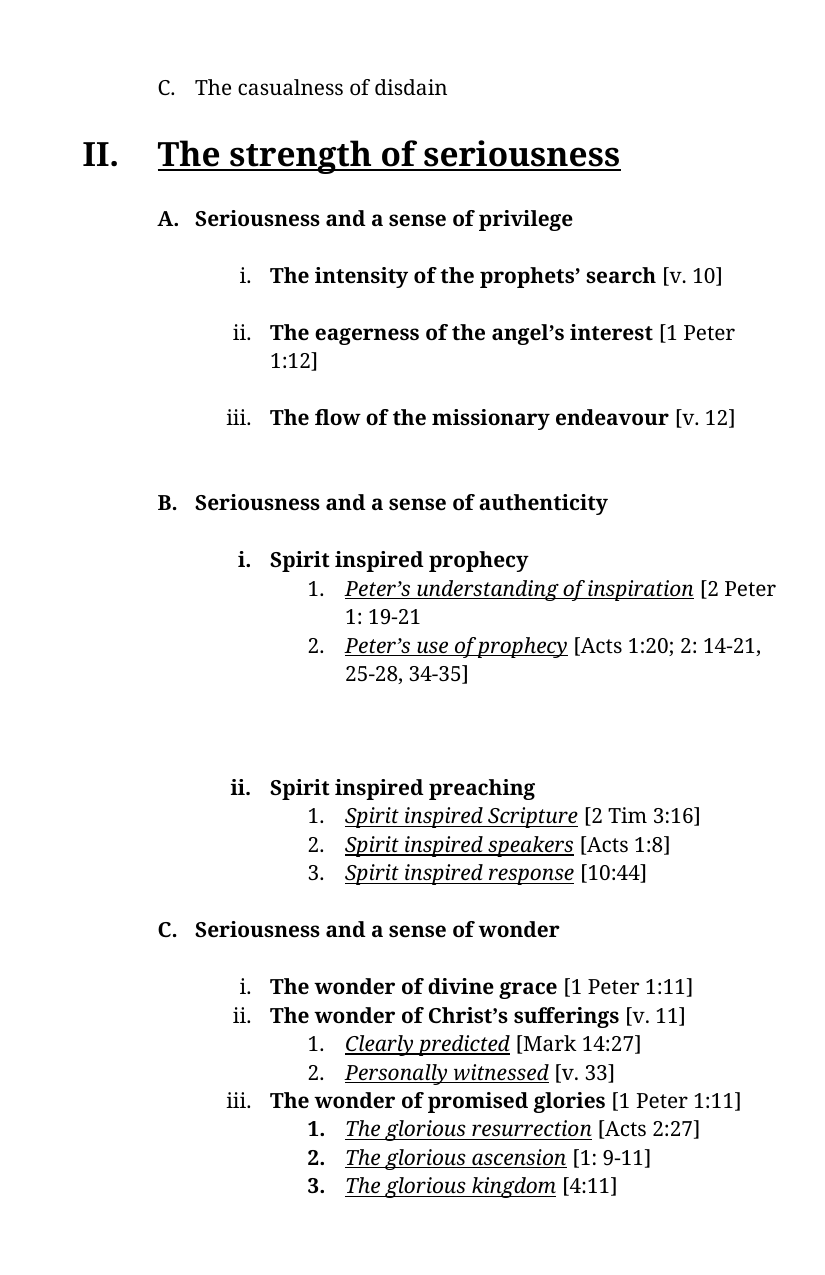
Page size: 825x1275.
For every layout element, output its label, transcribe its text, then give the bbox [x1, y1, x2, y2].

list Spirit inspired Scripture [2 Tim 3:16] [307, 802, 780, 830]
list The glorious resurrection [Acts 2:27] [307, 1114, 780, 1143]
list Personally witnessed [v. 33] [307, 1058, 780, 1086]
list The casualness of disdain [157, 73, 780, 102]
list The strength of seriousness [82, 130, 780, 176]
list Clearly predicted [Mark 14:27] [307, 1029, 780, 1058]
list Spirit inspired prophecy [251, 545, 780, 574]
list Peter’s understanding of inspiration [2 Peter 1: 19-21 [307, 574, 780, 631]
list The wonder of Christ’s sufferings [v. 11] [251, 1001, 780, 1029]
list The intensity of the prophets’ search [v. 10] [251, 261, 780, 289]
list The flow of the missionary endeavour [v. 12] [251, 403, 780, 432]
list Spirit inspired speakers [Acts 1:8] [307, 830, 780, 858]
list Spirit inspired response [10:44] [307, 858, 780, 887]
list Seriousness and a sense of wonder [157, 915, 780, 944]
list The glorious ascension [1: 9-11] [307, 1143, 780, 1171]
list The glorious kingdom [4:11] [307, 1171, 780, 1200]
list Spirit inspired preaching [251, 773, 780, 802]
list Seriousness and a sense of privilege [157, 204, 780, 233]
list The wonder of divine grace [1 Peter 1:11] [251, 972, 780, 1001]
list The wonder of promised glories [1 Peter 1:11] [251, 1086, 780, 1114]
list The eagerness of the angel’s interest [1 Peter 1:12] [251, 318, 780, 375]
list Seriousness and a sense of authenticity [157, 488, 780, 517]
list Peter’s use of prophecy [Acts 1:20; 2: 14-21, 25-28, 34-35] [307, 631, 780, 688]
